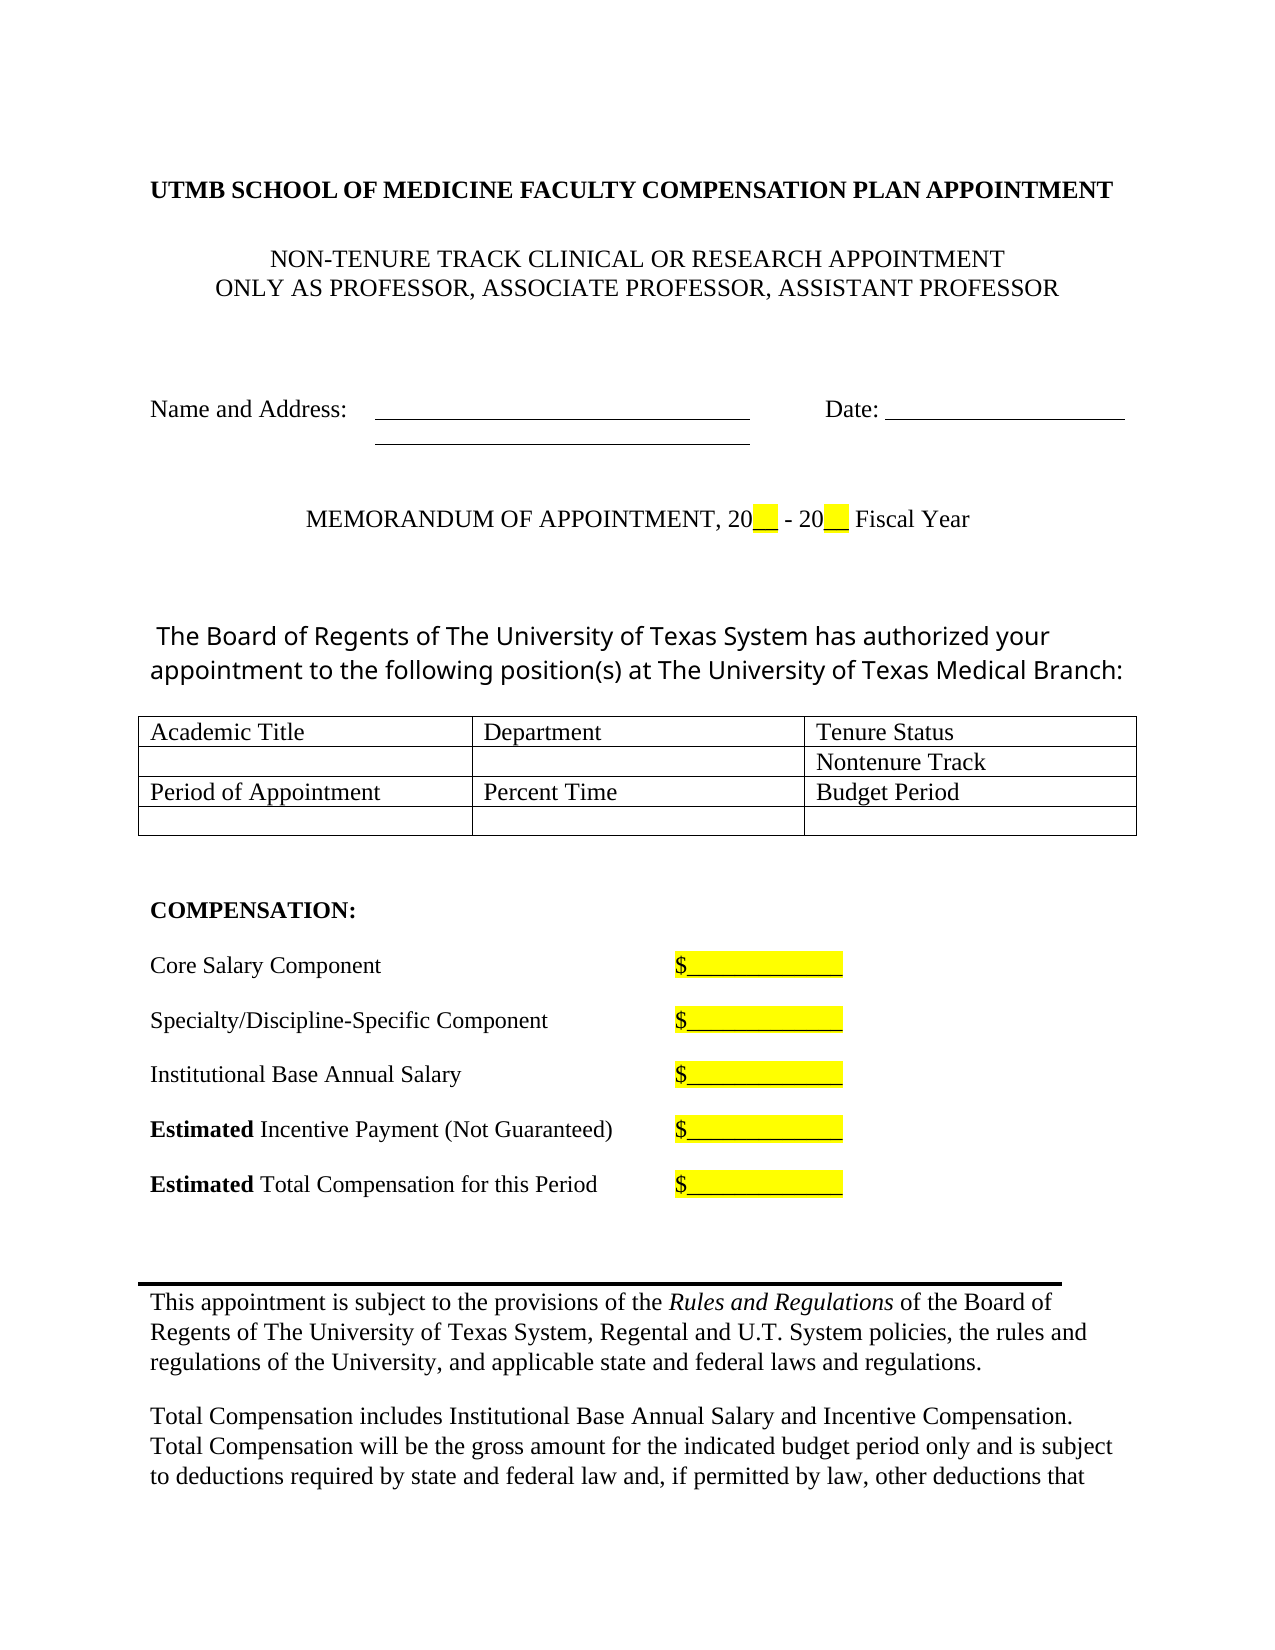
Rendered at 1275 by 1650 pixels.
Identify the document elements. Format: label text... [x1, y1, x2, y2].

table_cell [139, 807, 472, 835]
text ONLY AS PROFESSOR, ASSOCIATE PROFESSOR, ASSISTANT PROFESSOR [150, 273, 1125, 302]
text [150, 1400, 1125, 1490]
text Estimated Total Compensation for this Period $_____________ [150, 1168, 1125, 1198]
table_cell Nontenure Track [805, 747, 1136, 776]
table_cell Percent Time [473, 777, 804, 806]
table_cell [473, 807, 804, 835]
table_cell Budget Period [805, 777, 1136, 806]
text COMPENSATION: [150, 894, 1125, 924]
table_header Academic Title [139, 717, 472, 746]
text The Board of Regents of The University of Texas System has authorized your appointment to the following position(s) at The University of Texas Medical Branch: [150, 619, 1125, 687]
table_cell Period of Appointment [139, 777, 472, 806]
text This appointment is subject to the provisions of the Rules and Regulations of the Board of Regents of The University of Texas System, Regental and U.T. System policies, the rules and regulations of the University, and applicable state and federal laws and regulations. [150, 1286, 1125, 1375]
table_header Tenure Status [805, 717, 1136, 746]
text Core Salary Component $_____________ [150, 949, 1125, 978]
text NON-TENURE TRACK CLINICAL OR RESEARCH APPOINTMENT [150, 244, 1125, 273]
table_cell [473, 747, 804, 776]
text Estimated Incentive Payment (Not Guaranteed) $_____________ [150, 1113, 1125, 1143]
table_header Department [473, 717, 804, 746]
text Specialty/Discipline-Specific Component $_____________ [150, 1003, 1125, 1033]
text Name and Address: Date: [150, 394, 1125, 423]
text Institutional Base Annual Salary $_____________ [150, 1058, 1125, 1088]
subtitle UTMB SCHOOL OF MEDICINE FACULTY COMPENSATION PLAN APPOINTMENT [150, 175, 1125, 204]
text MEMORANDUM OF APPOINTMENT, 20__ - 20__ Fiscal Year [150, 504, 753, 533]
text MEMORANDUM OF APPOINTMENT, 20__ - 20__ Fiscal Year [849, 504, 1125, 533]
table_cell [139, 747, 472, 776]
table_cell [805, 807, 1136, 835]
